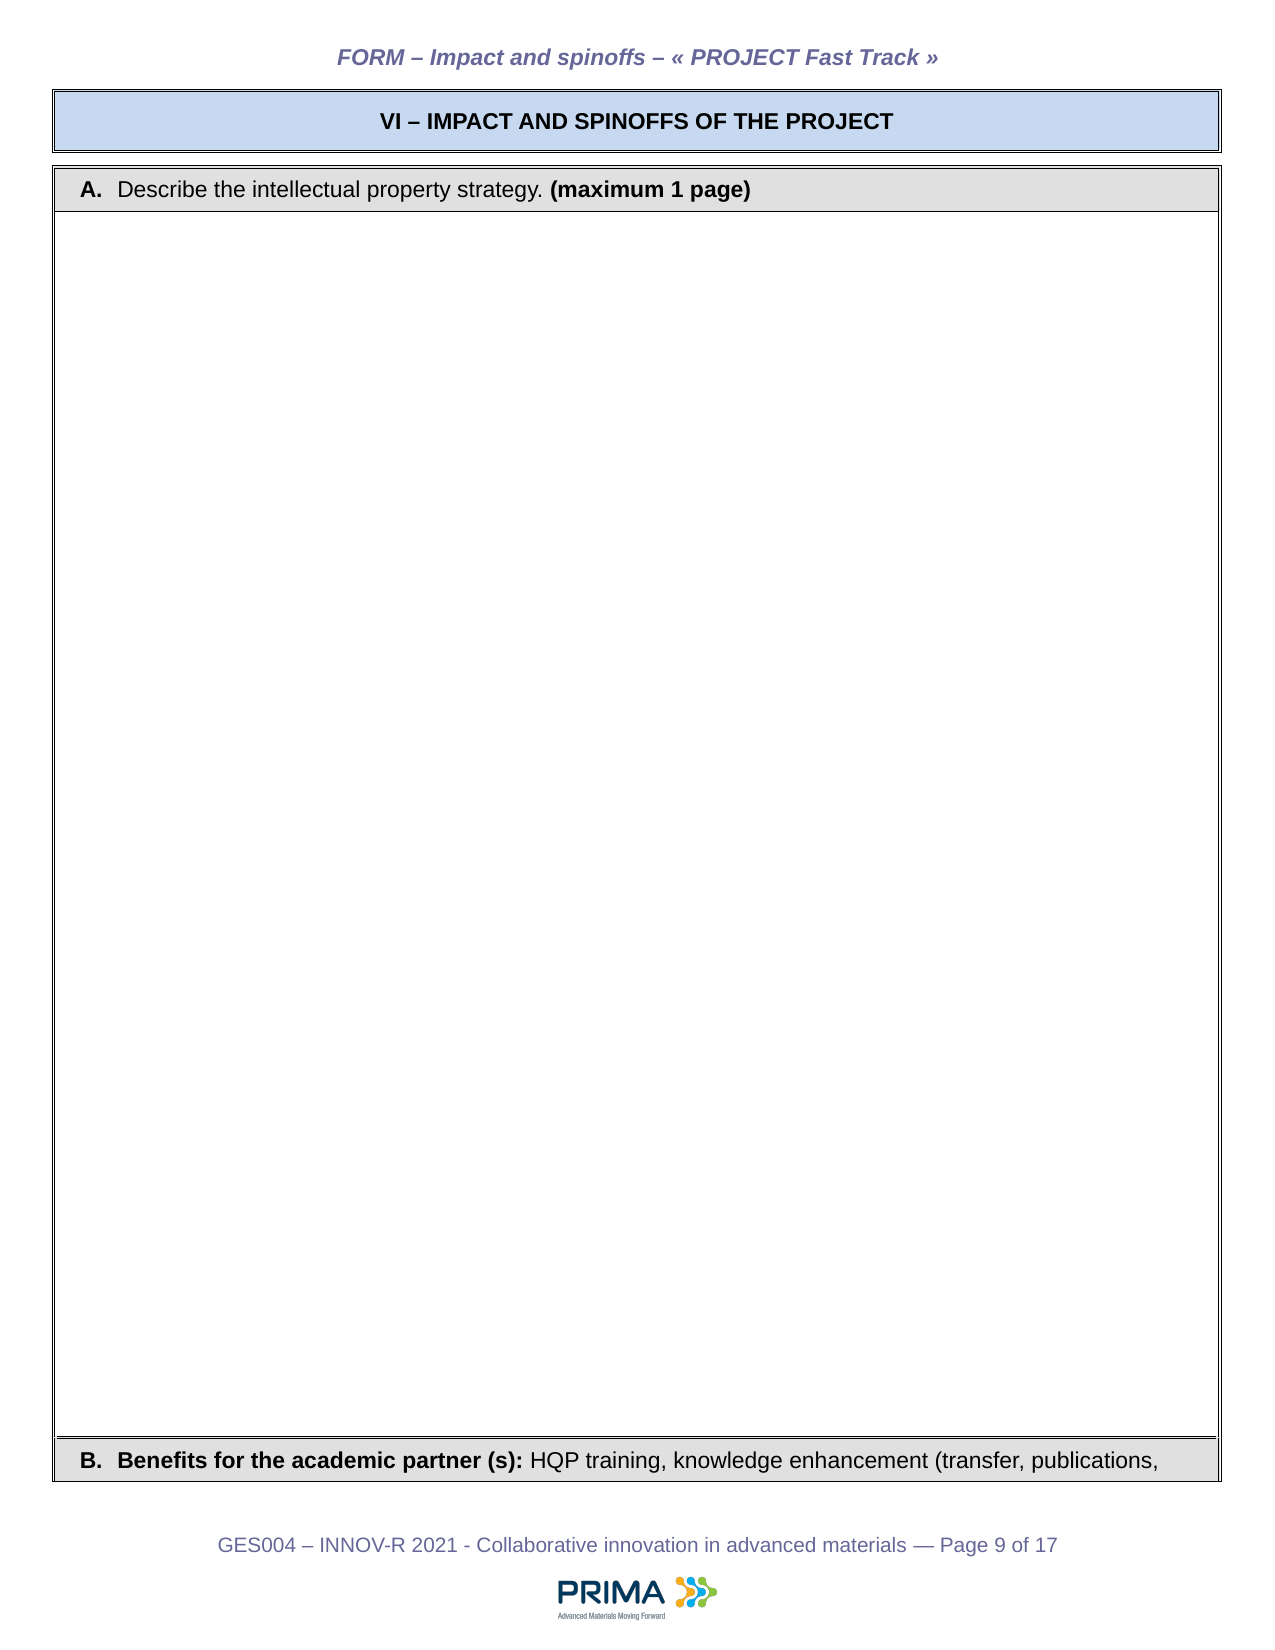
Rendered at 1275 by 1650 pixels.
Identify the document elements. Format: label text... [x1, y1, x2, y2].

table_header VI – IMPACT AND SPINOFFS OF THE PROJECT [55, 92, 1218, 150]
table_cell [55, 212, 1218, 1436]
picture [548, 1569, 728, 1629]
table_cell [55, 1436, 1218, 1481]
table_header Describe the intellectual property strategy. (maximum 1 page) [55, 169, 1218, 211]
